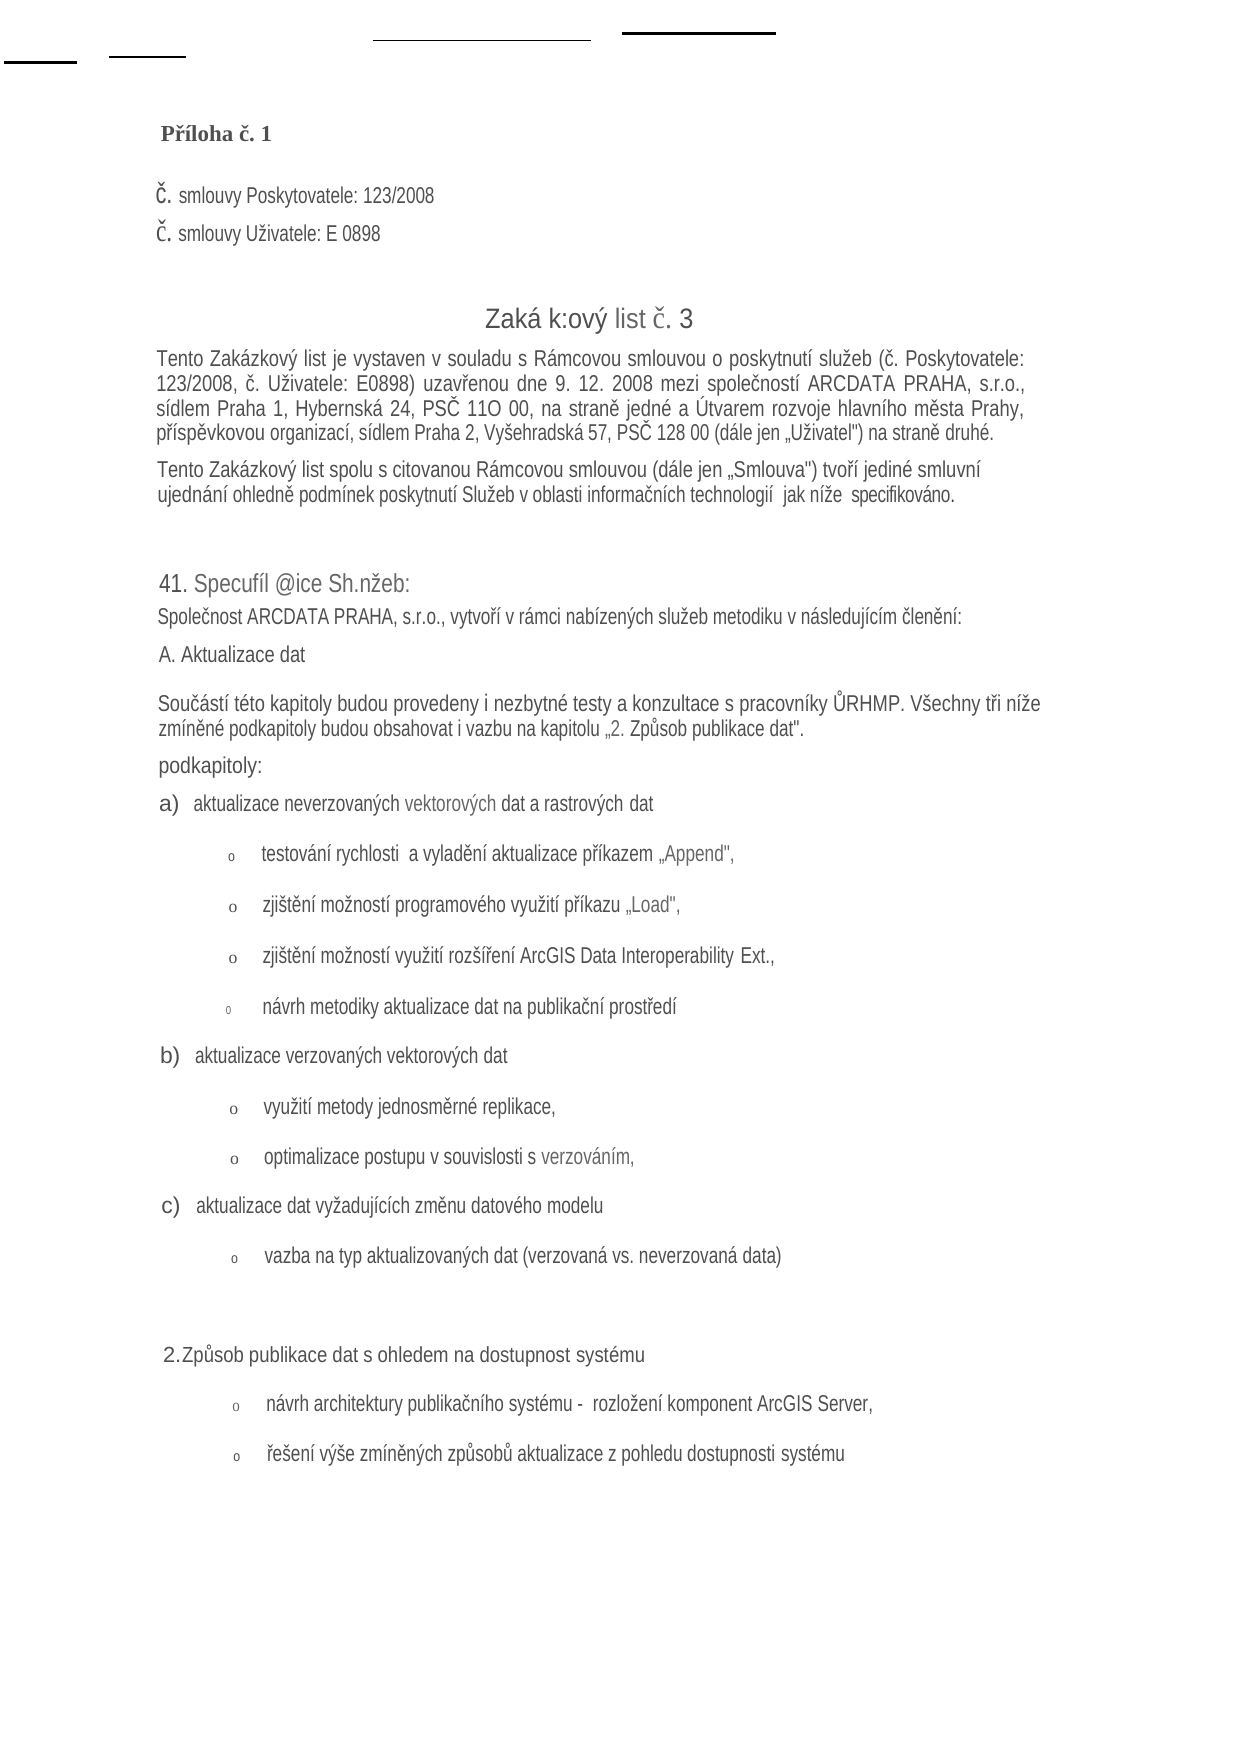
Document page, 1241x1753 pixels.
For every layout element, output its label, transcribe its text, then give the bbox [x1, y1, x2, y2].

text A. Aktualizace dat [158, 641, 1065, 667]
list zjištění možností využití rozšíření ArcGIS Data Interoperability Ext., [228, 942, 1065, 969]
list aktualizace verzovaných vektorových dat [160, 1042, 1065, 1069]
list využití metody jednosměrné replikace, [229, 1093, 1065, 1119]
text Společnost ARCDATA PRAHA, s.r.o., vytvoří v rámci nabízených služeb metodiku v následujícím členění: [157, 603, 1065, 630]
list aktualizace dat vyžadujících změnu datového modelu [161, 1192, 1065, 1218]
text o řešení výše zmíněných způsobů aktualizace z pohledu dostupnosti systému [233, 1440, 1065, 1466]
subtitle Zaká k:ový list č. 3 [483, 299, 695, 335]
text 0 návrh metodiky aktualizace dat na publikační prostředí [226, 993, 1065, 1019]
list zjištění možností programového využití příkazu „Load", [228, 891, 1065, 917]
text o testování rychlosti a vyladění aktualizace příkazem „Append", [228, 840, 1065, 867]
subtitle 41. Specufíl @ice Sh.nžeb: [159, 568, 1065, 598]
text Příloha č. 1 [161, 120, 1065, 147]
text Tento Zakázkový list spolu s citovanou Rámcovou smlouvou (dále jen „Smlouva") tvoří jediné smluvní ujednání ohledně podmínek poskytnutí Služeb v oblasti informačních technologií jak níže specifikováno. [157, 457, 1025, 508]
text podkapitoly: [158, 752, 1065, 779]
text Tento Zakázkový list je vystaven v souladu s Rámcovou smlouvou o poskytnutí služeb (č. Poskytovatele: 123/2008, č. Uživatele: E0898) uzavřenou dne 9. 12. 2008 mezi společností ARCDATA PRAHA, s.r.o., sídlem Praha 1, Hybernská 24, PSČ 11O 00, na straně jedné a Útvarem rozvoje hlavního města Prahy, příspěvkovou organizací, sídlem Praha 2, Vyšehradská 57, PSČ 128 00 (dále jen „Uživatel") na straně druhé. [156, 347, 1025, 445]
list optimalizace postupu v souvislosti s verzováním, [230, 1143, 1065, 1169]
text o návrh architektury publikačního systému - rozložení komponent ArcGIS Server, [232, 1390, 1065, 1417]
text o vazba na typ aktualizovaných dat (verzovaná vs. neverzovaná data) [231, 1242, 1065, 1268]
text Součástí této kapitoly budou provedeny i nezbytné testy a konzultace s pracovníky ŮRHMP. Všechny tři níže zmíněné podkapitoly budou obsahovat i vazbu na kapitolu „2. Způsob publikace dat". [158, 691, 1065, 741]
list aktualizace neverzovaných vektorových dat a rastrových dat [159, 790, 1065, 816]
list Způsob publikace dat s ohledem na dostupnost systému [163, 1342, 1065, 1367]
text č. smlouvy Uživatele: E 0898 [156, 213, 1065, 249]
text č. smlouvy Poskytovatele: 123/2008 [155, 176, 1065, 210]
